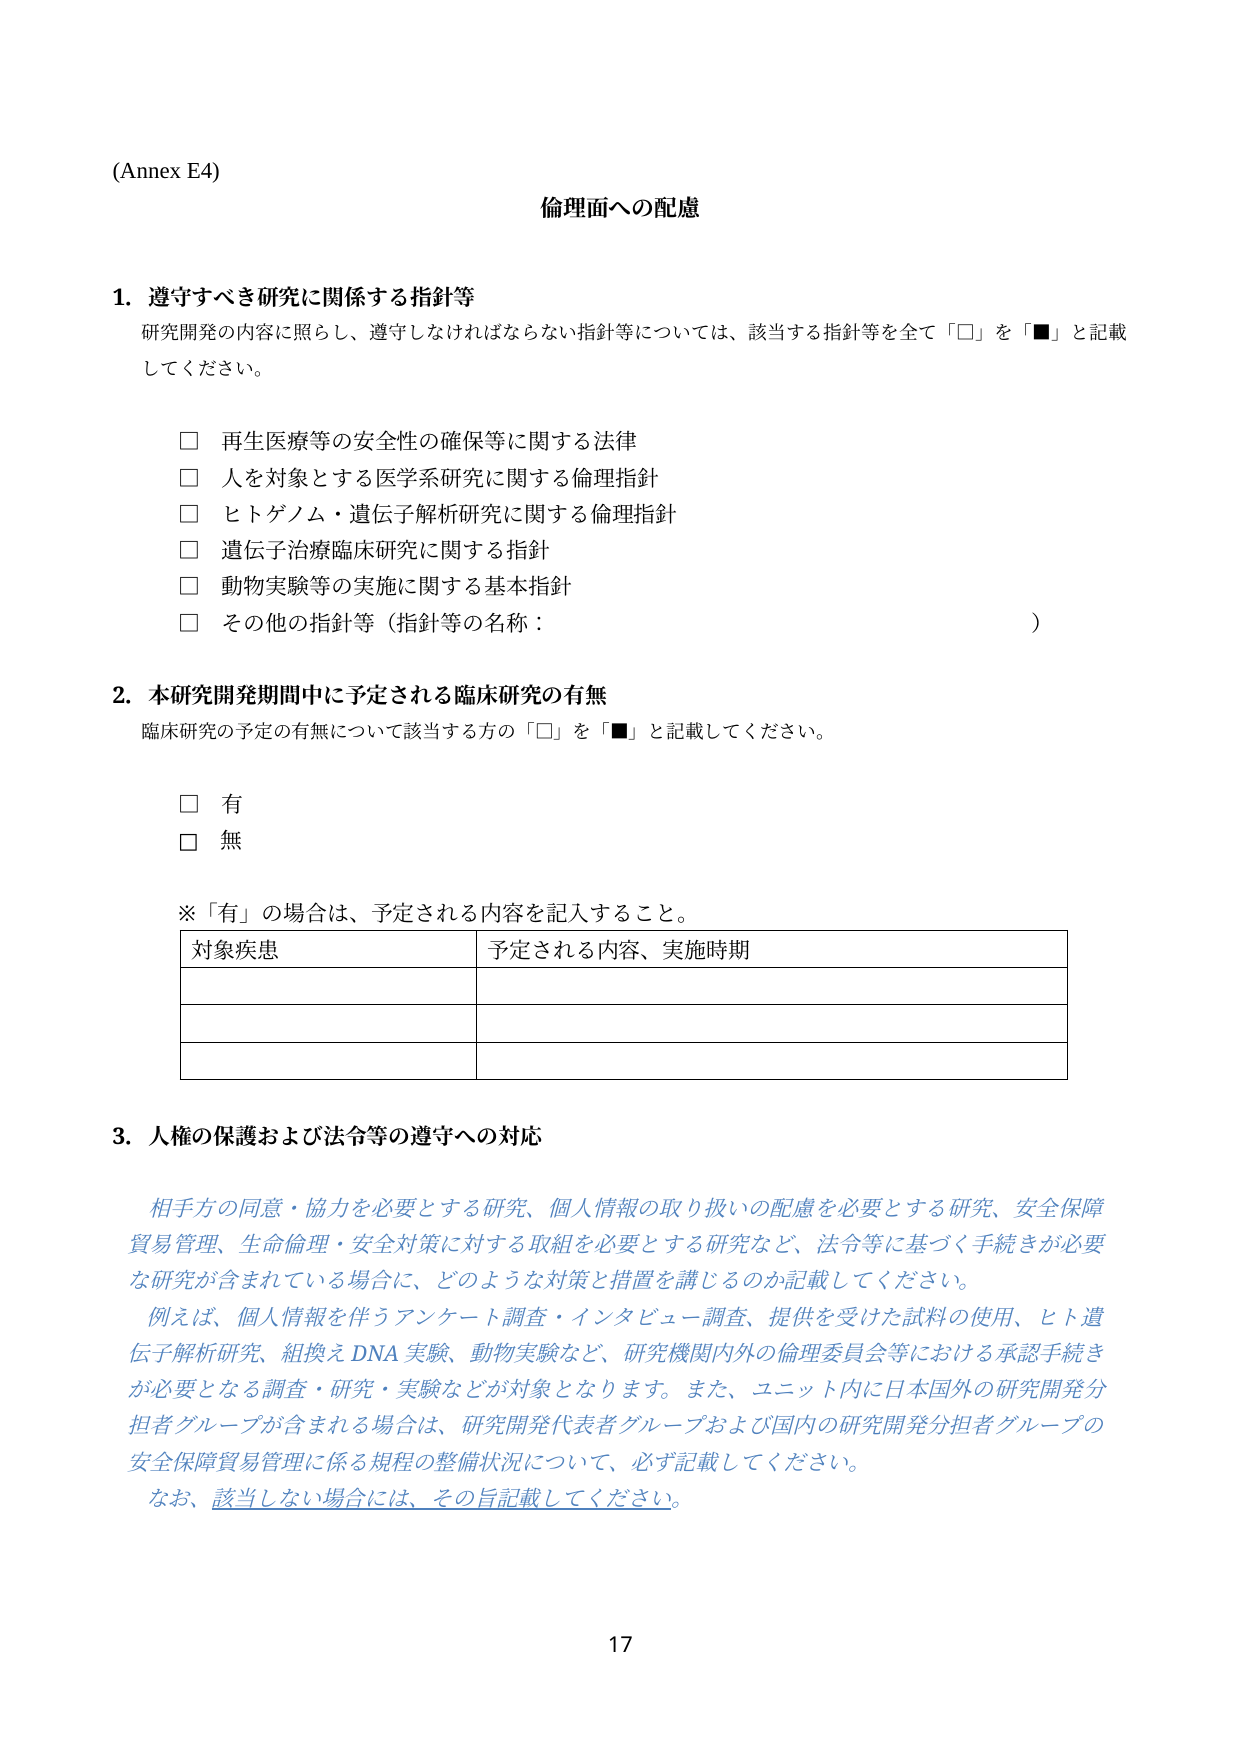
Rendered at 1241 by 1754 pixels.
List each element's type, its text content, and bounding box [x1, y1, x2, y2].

table_cell [181, 1005, 476, 1042]
text □ 人を対象とする医学系研究に関する倫理指針 [112, 458, 1128, 495]
text □ 有 [112, 785, 1128, 821]
table_header 予定される内容、実施時期 [477, 931, 1067, 967]
text なお、該当しない場合には、その旨記載してください。 [127, 1479, 1108, 1515]
text □ 無 [112, 821, 1128, 857]
text □ その他の指針等（指針等の名称： ） [112, 603, 1128, 640]
text □ ヒトゲノム・遺伝子解析研究に関する倫理指針 [112, 495, 1128, 531]
text □ 再生医療等の安全性の確保等に関する法律 [112, 422, 1128, 458]
table_cell [477, 1005, 1067, 1042]
text 臨床研究の予定の有無について該当する方の「□」を「■」と記載してください。 [142, 712, 1128, 748]
text 研究開発の内容に照らし、遵守しなければならない指針等については、該当する指針等を全て「□」を「■」と記載してください。 [142, 313, 1128, 386]
text 2．本研究開発期間中に予定される臨床研究の有無 [112, 676, 1128, 712]
table_cell [477, 968, 1067, 1004]
text 倫理面への配慮 [112, 188, 1128, 224]
text 3．人権の保護および法令等の遵守への対応 [112, 1116, 1128, 1152]
table_header 対象疾患 [181, 931, 476, 967]
text 相手方の同意・協力を必要とする研究、個人情報の取り扱いの配慮を必要とする研究、安全保障貿易管理、生命倫理・安全対策に対する取組を必要とする研究など、法令等に基づく手続きが必要な研究が含まれている場合に、どのような対策と措置を講じるのか記載してください。 [127, 1189, 1108, 1297]
text □ 動物実験等の実施に関する基本指針 [112, 567, 1128, 603]
text □ 遺伝子治療臨床研究に関する指針 [112, 531, 1128, 567]
text 例えば、個人情報を伴うアンケート調査・インタビュー調査、提供を受けた試料の使用、ヒト遺伝子解析研究、組換えDNA実験、動物実験など、研究機関内外の倫理委員会等における承認手続きが必要となる調査・研究・実験などが対象となります。また、ユニット内に日本国外の研究開発分担者グループが含まれる場合は、研究開発代表者グループおよび国内の研究開発分担者グループの安全保障貿易管理に係る規程の整備状況について、必ず記載してください。 [127, 1297, 1108, 1479]
table_cell [181, 1043, 476, 1079]
text 1．遵守すべき研究に関係する指針等 [112, 277, 1128, 313]
table_cell [477, 1043, 1067, 1079]
text ※「有」の場合は、予定される内容を記入すること。 [112, 893, 1128, 930]
text (Annex E4) [112, 152, 1128, 188]
table_cell [181, 968, 476, 1004]
